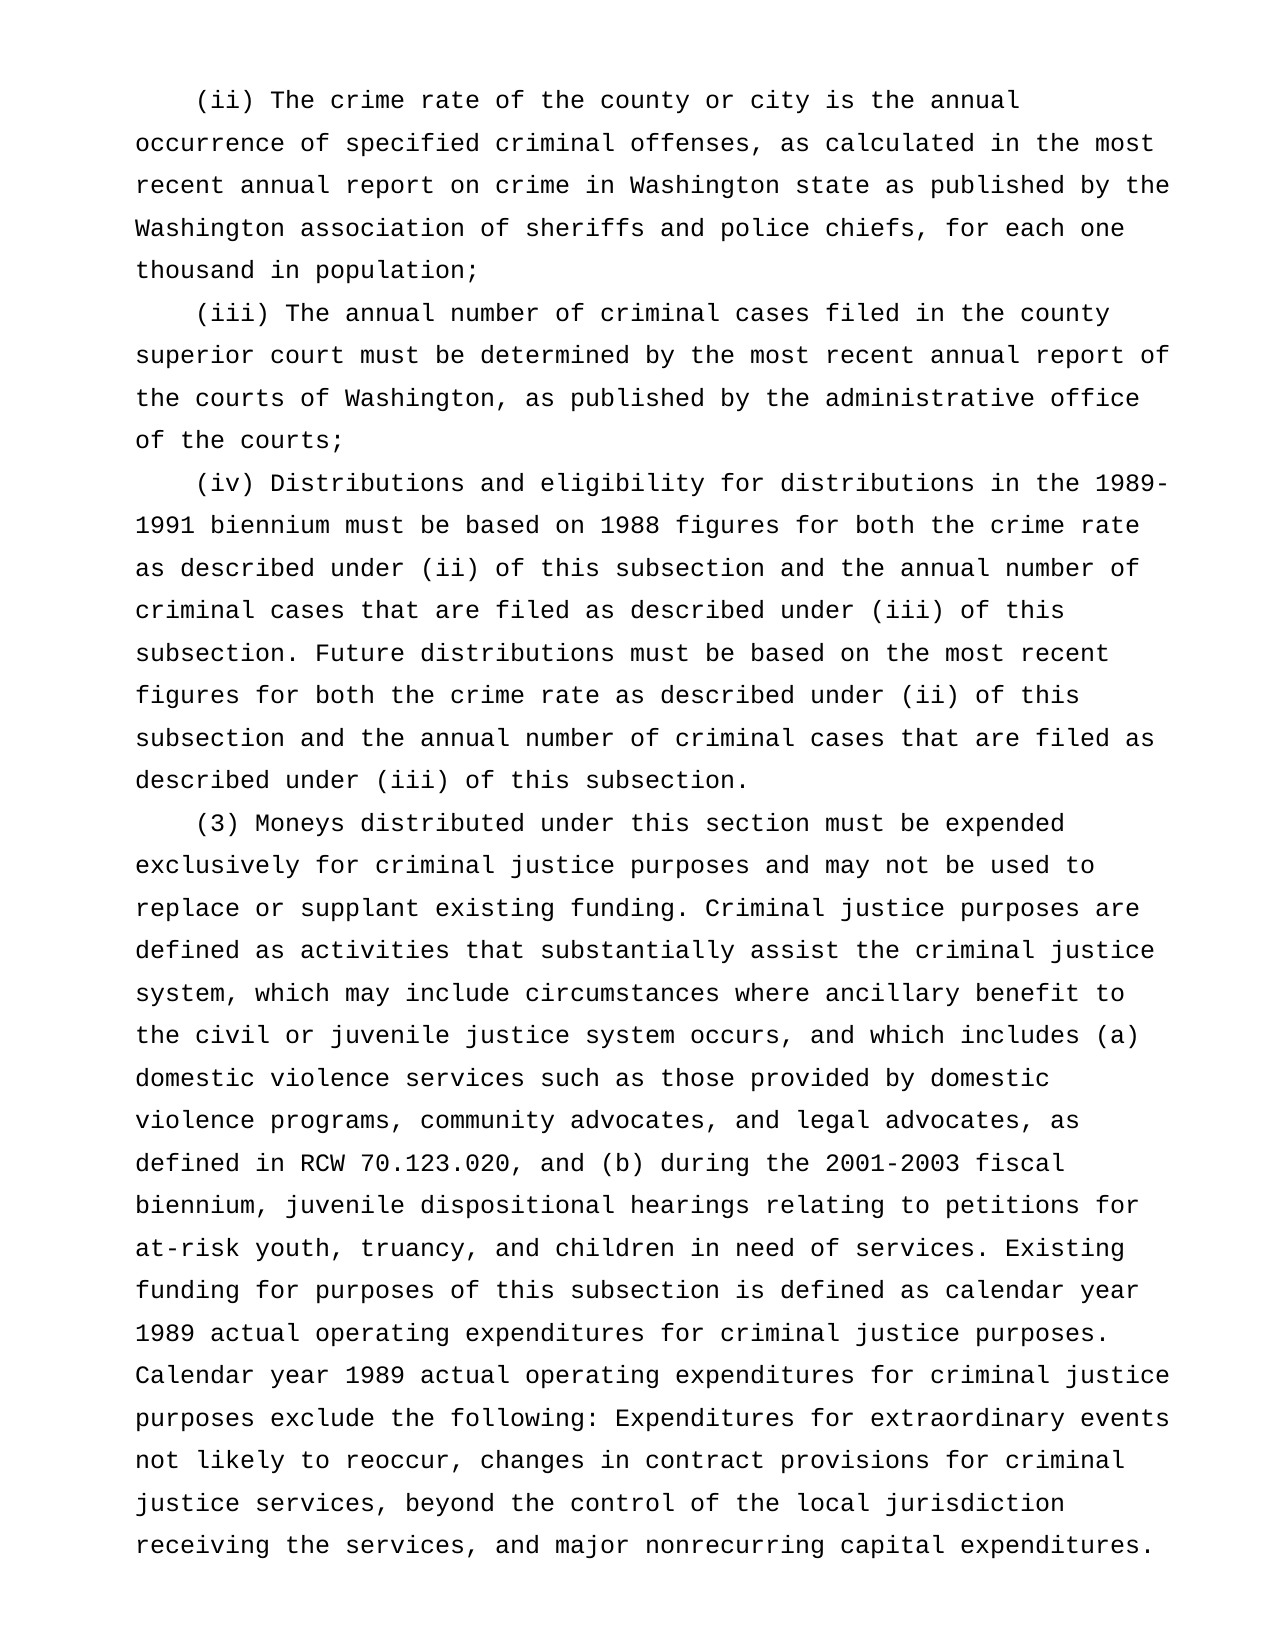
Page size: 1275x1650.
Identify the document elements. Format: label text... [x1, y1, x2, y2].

text (3) Moneys distributed under this section must be expended exclusively for criminal justice purposes and may not be used to replace or supplant existing funding. Criminal justice purposes are defined as activities that substantially assist the criminal justice system, which may include circumstances where ancillary benefit to the civil or juvenile justice system occurs, and which includes (a) domestic violence services such as those provided by domestic violence programs, community advocates, and legal advocates, as defined in RCW 70.123.020, and (b) during the 2001-2003 fiscal biennium, juvenile dispositional hearings relating to petitions for at-risk youth, truancy, and children in need of services. Existing funding for purposes of this subsection is defined as calendar year 1989 actual operating expenditures for criminal justice purposes. Calendar year 1989 actual operating expenditures for criminal justice purposes exclude the following: Expenditures for extraordinary events not likely to reoccur, changes in contract provisions for criminal justice services, beyond the control of the local jurisdiction receiving the services, and major nonrecurring capital expenditures. [135, 797, 1170, 1562]
text (ii) The crime rate of the county or city is the annual occurrence of specified criminal offenses, as calculated in the most recent annual report on crime in Washington state as published by the Washington association of sheriffs and police chiefs, for each one thousand in population; [135, 75, 1170, 287]
text (iv) Distributions and eligibility for distributions in the 1989-1991 biennium must be based on 1988 figures for both the crime rate as described under (ii) of this subsection and the annual number of criminal cases that are filed as described under (iii) of this subsection. Future distributions must be based on the most recent figures for both the crime rate as described under (ii) of this subsection and the annual number of criminal cases that are filed as described under (iii) of this subsection. [135, 457, 1170, 797]
text (iii) The annual number of criminal cases filed in the county superior court must be determined by the most recent annual report of the courts of Washington, as published by the administrative office of the courts; [135, 287, 1170, 457]
